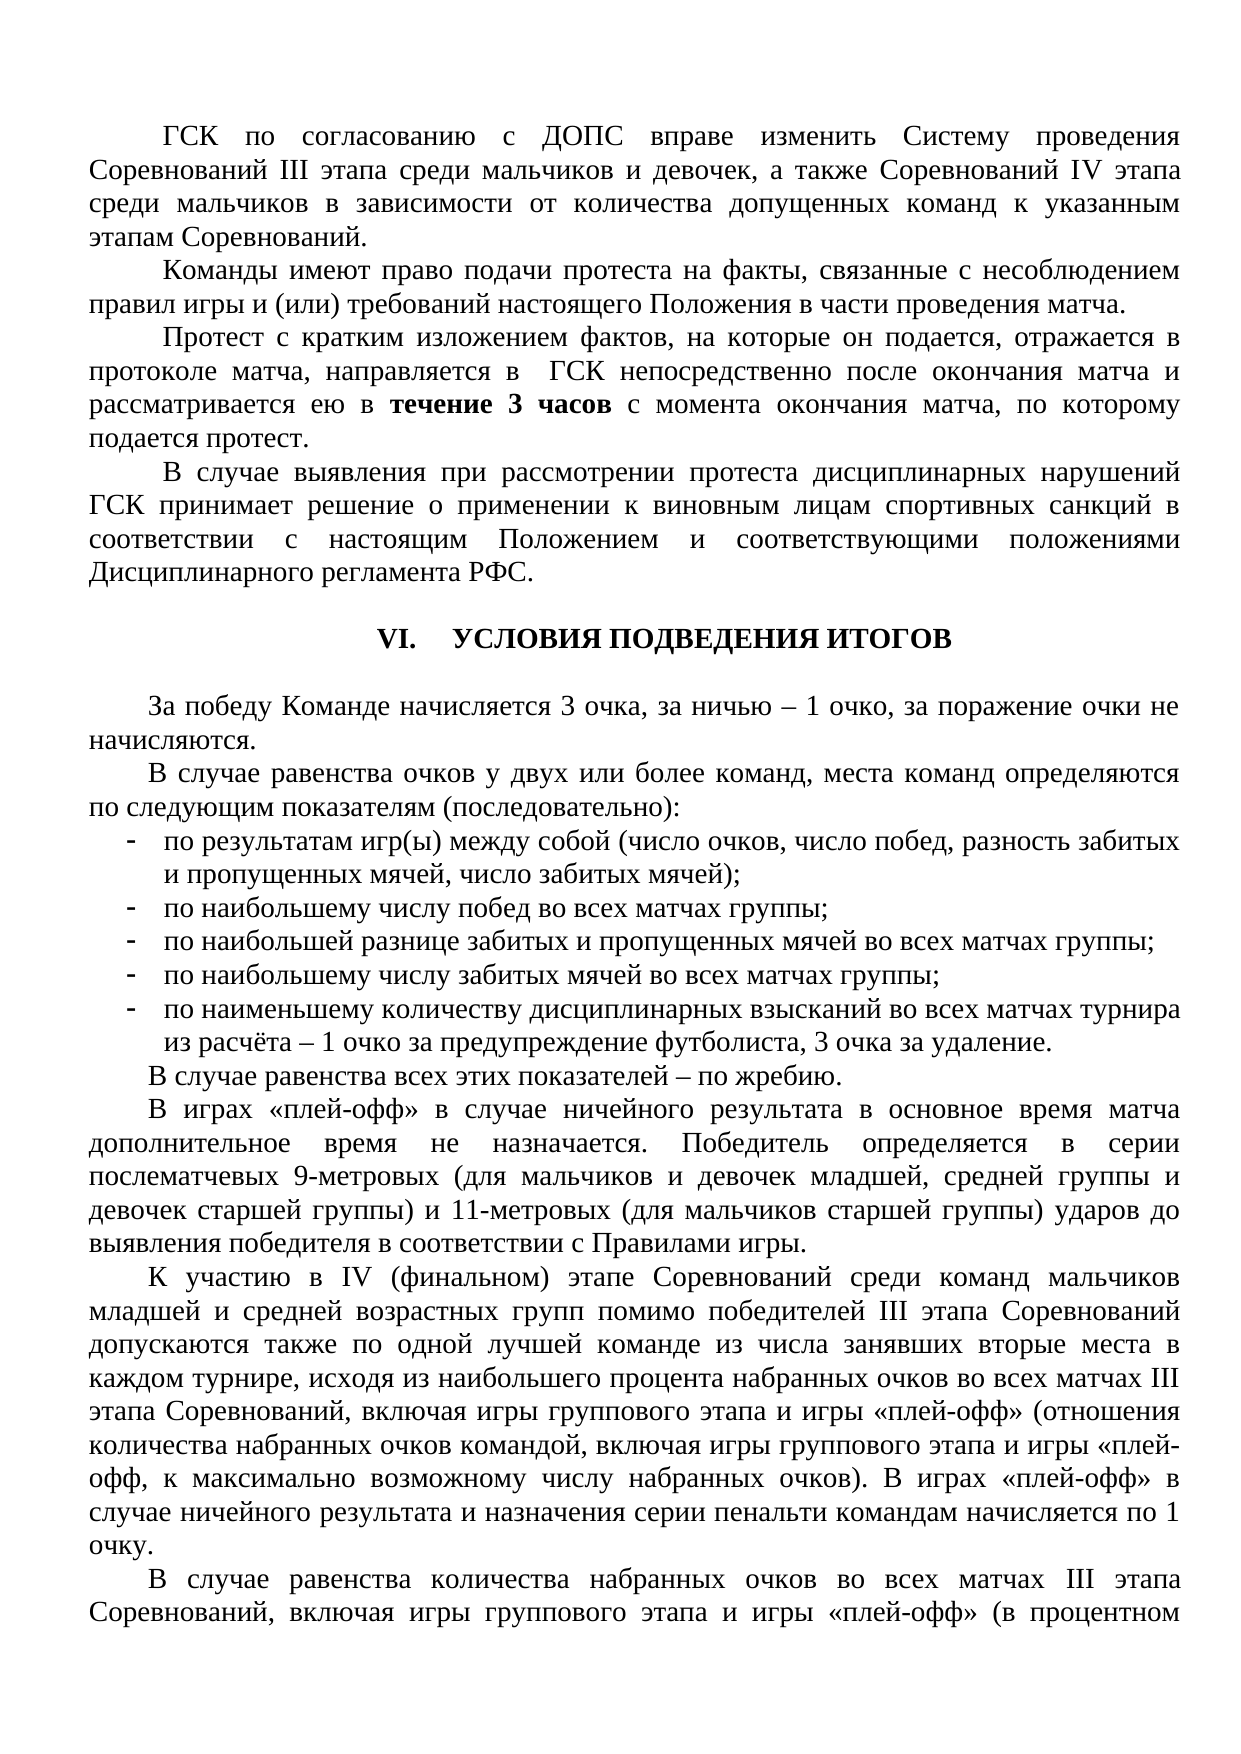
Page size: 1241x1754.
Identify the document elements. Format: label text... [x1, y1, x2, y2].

list по результатам игр(ы) между собой (число очков, число побед, разность забитых и пропущенных мячей, число забитых мячей); [126, 823, 1181, 890]
text В случае равенства очков у двух или более команд, места команд определяются по следующим показателям (последовательно): [89, 756, 1181, 823]
list по наибольшему числу побед во всех матчах группы; [126, 890, 1181, 923]
text В случае равенства всех этих показателей – по жребию. [89, 1058, 1181, 1091]
text ГСК по согласованию с ДОПС вправе изменить Систему проведения Соревнований III этапа среди мальчиков и девочек, а также Соревнований IV этапа среди мальчиков в зависимости от количества допущенных команд к указанным этапам Соревнований. [89, 118, 1181, 252]
text В играх «плей-офф» в случае ничейного результата в основное время матча дополнительное время не назначается. Победитель определяется в серии послематчевых 9-метровых (для мальчиков и девочек младшей, средней группы и девочек старшей группы) и 11-метровых (для мальчиков старшей группы) ударов до выявления победителя в соответствии с Правилами игры. [89, 1091, 1181, 1259]
list УСЛОВИЯ ПОДВЕДЕНИЯ ИТОГОВ [148, 621, 1181, 655]
list по наибольшему числу забитых мячей во всех матчах группы; [126, 957, 1181, 991]
text К участию в IV (финальном) этапе Соревнований среди команд мальчиков младшей и средней возрастных групп помимо победителей III этапа Соревнований допускаются также по одной лучшей команде из числа занявших вторые места в каждом турнире, исходя из наибольшего процента набранных очков во всех матчах III этапа Соревнований, включая игры группового этапа и игры «плей-офф» (отношения количества набранных очков командой, включая игры группового этапа и игры «плей-офф, к максимально возможному числу набранных очков). В играх «плей-офф» в случае ничейного результата и назначения серии пенальти командам начисляется по 1 очку. [89, 1259, 1181, 1561]
text В случае выявления при рассмотрении протеста дисциплинарных нарушений ГСК принимает решение о применении к виновным лицам спортивных санкций в соответствии с настоящим Положением и соответствующими положениями Дисциплинарного регламента РФС. [89, 454, 1181, 588]
list по наименьшему количеству дисциплинарных взысканий во всех матчах турнира из расчёта – 1 очко за предупреждение футболиста, 3 очка за удаление. [126, 991, 1181, 1058]
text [89, 1561, 1181, 1628]
list по наибольшей разнице забитых и пропущенных мячей во всех матчах группы; [126, 923, 1181, 957]
text За победу Команде начисляется 3 очка, за ничью – 1 очко, за поражение очки не начисляются. [89, 688, 1181, 756]
text Команды имеют право подачи протеста на факты, связанные с несоблюдением правил игры и (или) требований настоящего Положения в части проведения матча. [89, 252, 1181, 319]
text Протест с кратким изложением фактов, на которые он подается, отражается в протоколе матча, направляется в ГСК непосредственно после окончания матча и рассматривается ею в течение 3 часов с момента окончания матча, по которому подается протест. [89, 319, 1181, 454]
